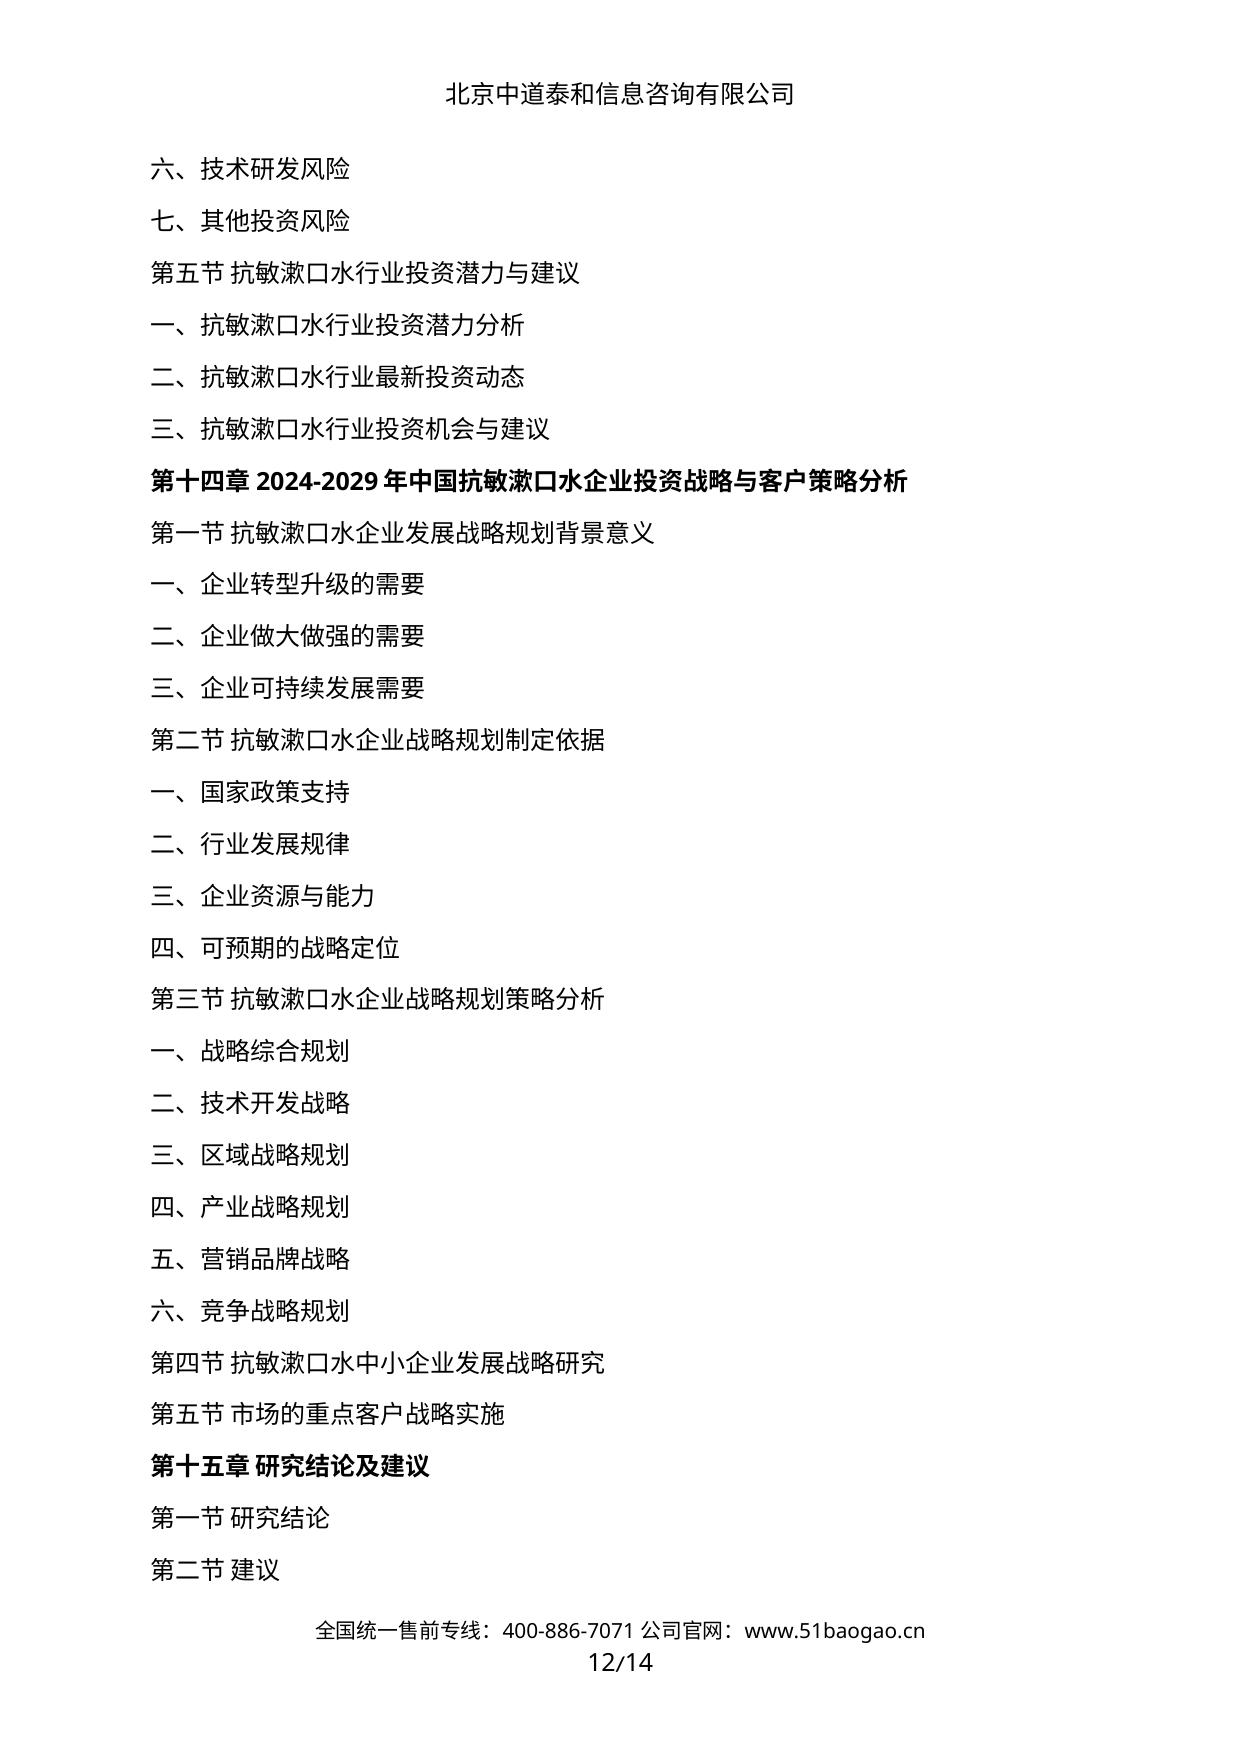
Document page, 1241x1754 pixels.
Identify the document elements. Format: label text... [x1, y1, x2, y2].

text 第十四章 2024-2029年中国抗敏漱口水企业投资战略与客户策略分析 [150, 461, 1090, 497]
text 第五节 抗敏漱口水行业投资潜力与建议 [150, 254, 1090, 290]
text 第五节 市场的重点客户战略实施 [150, 1395, 1090, 1431]
text 六、技术研发风险 [150, 150, 1090, 186]
text 二、抗敏漱口水行业最新投资动态 [150, 357, 1090, 394]
text 三、企业可持续发展需要 [150, 669, 1090, 705]
text 一、企业转型升级的需要 [150, 565, 1090, 601]
text 一、抗敏漱口水行业投资潜力分析 [150, 306, 1090, 342]
text 一、战略综合规划 [150, 1032, 1090, 1068]
text 五、营销品牌战略 [150, 1239, 1090, 1276]
text 六、竞争战略规划 [150, 1291, 1090, 1327]
text 第十五章 研究结论及建议 [150, 1447, 1090, 1483]
text 四、可预期的战略定位 [150, 928, 1090, 964]
text 三、抗敏漱口水行业投资机会与建议 [150, 409, 1090, 446]
text 第一节 研究结论 [150, 1499, 1090, 1535]
text 第二节 抗敏漱口水企业战略规划制定依据 [150, 721, 1090, 757]
text 第一节 抗敏漱口水企业发展战略规划背景意义 [150, 513, 1090, 549]
text 二、行业发展规律 [150, 824, 1090, 861]
text 第三节 抗敏漱口水企业战略规划策略分析 [150, 980, 1090, 1016]
text 第四节 抗敏漱口水中小企业发展战略研究 [150, 1343, 1090, 1379]
text 二、技术开发战略 [150, 1084, 1090, 1120]
text 七、其他投资风险 [150, 202, 1090, 238]
text 三、企业资源与能力 [150, 876, 1090, 912]
text 第二节 建议 [150, 1551, 1090, 1587]
text 四、产业战略规划 [150, 1187, 1090, 1224]
text 一、国家政策支持 [150, 772, 1090, 809]
text 三、区域战略规划 [150, 1136, 1090, 1172]
text 二、企业做大做强的需要 [150, 617, 1090, 653]
